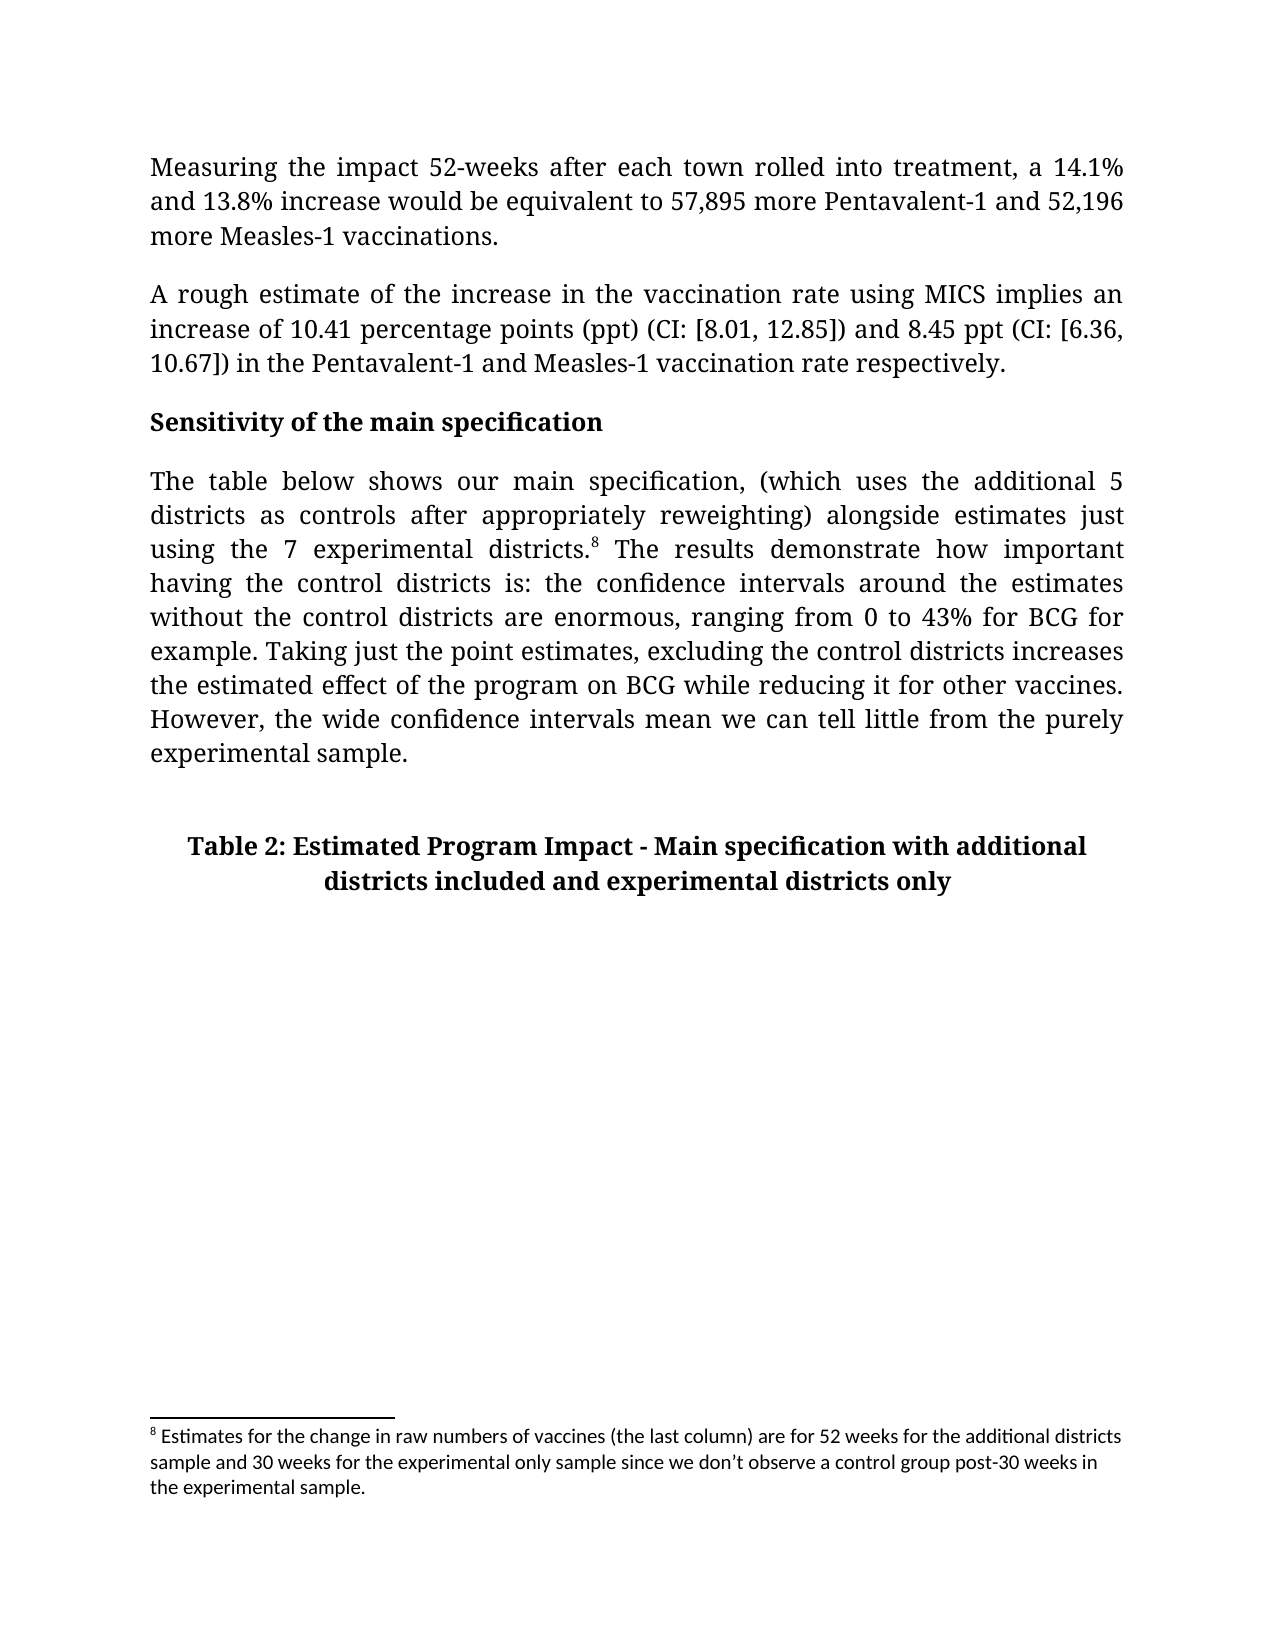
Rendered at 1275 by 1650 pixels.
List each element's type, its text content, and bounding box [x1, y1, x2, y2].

text Sensitivity of the main specification [150, 404, 1125, 438]
text A rough estimate of the increase in the vaccination rate using MICS implies an increase of 10.41 percentage points (ppt) (CI: [8.01, 12.85]) and 8.45 ppt (CI: [6.36, 10.67]) in the Pentavalent-1 and Measles-1 vaccination rate respectively. [150, 277, 1125, 379]
text The table below shows our main specification, (which uses the additional 5 districts as controls after appropriately reweighting) alongside estimates just using the 7 experimental districts. The results demonstrate how important having the control districts is: the confidence intervals around the estimates without the control districts are enormous, ranging from 0 to 43% for BCG for example. Taking just the point estimates, excluding the control districts increases the estimated effect of the program on BCG while reducing it for other vaccines. However, the wide confidence intervals mean we can tell little from the purely experimental sample. [150, 463, 1125, 770]
text Table 2: Estimated Program Impact - Main specification with additional districts included and experimental districts only [150, 829, 1125, 897]
text Measuring the impact 52-weeks after each town rolled into treatment, a 14.1% and 13.8% increase would be equivalent to 57,895 more Pentavalent-1 and 52,196 more Measles-1 vaccinations. [150, 150, 1125, 252]
